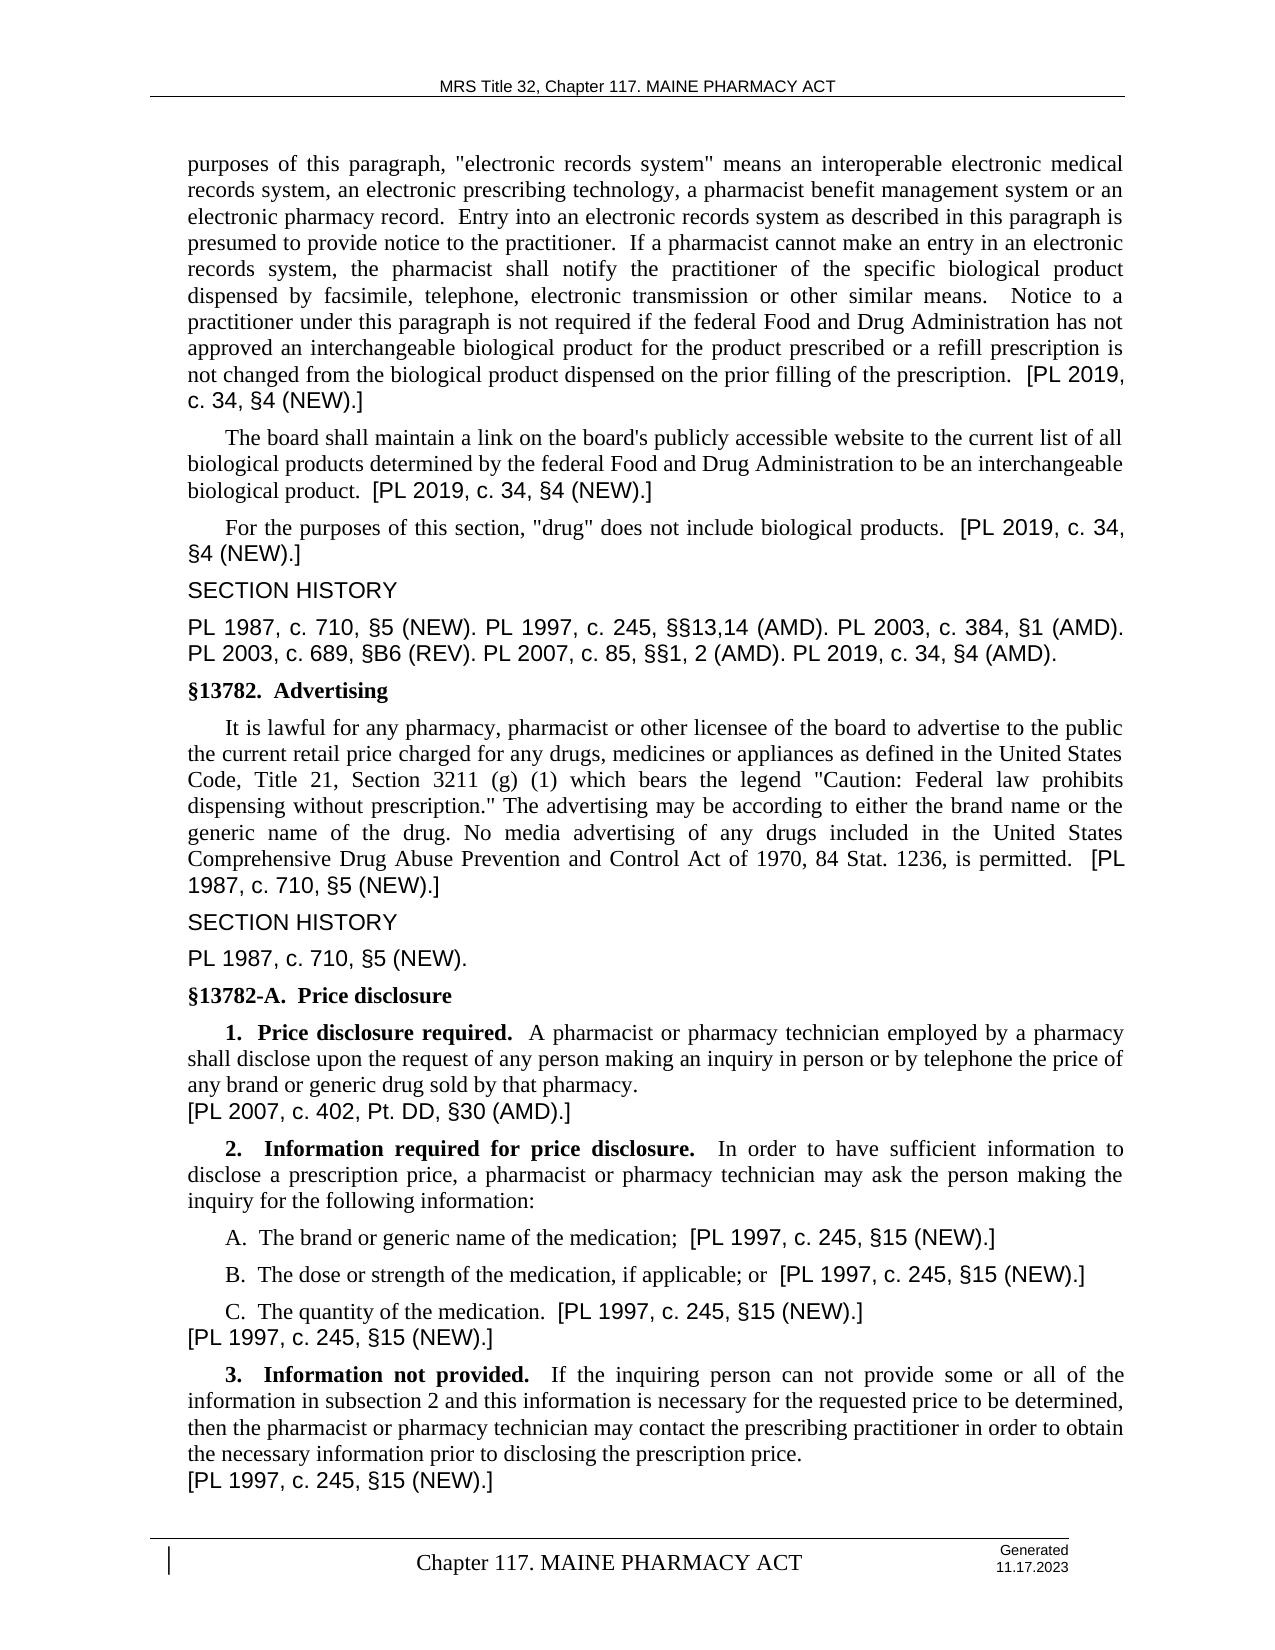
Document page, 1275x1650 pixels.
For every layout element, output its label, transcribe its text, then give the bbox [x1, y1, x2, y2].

text C. The quantity of the medication. [PL 1997, c. 245, §15 (NEW).] [225, 1298, 1125, 1324]
text It is lawful for any pharmacy, pharmacist or other licensee of the board to advertise to the public the current retail price charged for any drugs, medicines or appliances as defined in the United States Code, Title 21, Section 3211 (g) (1) which bears the legend "Caution: Federal law prohibits dispensing without prescription." The advertising may be according to either the brand name or the generic name of the drug. No media advertising of any drugs included in the United States Comprehensive Drug Abuse Prevention and Control Act of 1970, 84 Stat. 1236, is permitted. [PL 1987, c. 710, §5 (NEW).] [187, 713, 1125, 898]
text A. The brand or generic name of the medication; [PL 1997, c. 245, §15 (NEW).] [225, 1224, 1125, 1251]
text [PL 1997, c. 245, §15 (NEW).] [187, 1324, 1125, 1351]
text 2. Information required for price disclosure. In order to have sufficient information to disclose a prescription price, a pharmacist or pharmacy technician may ask the person making the inquiry for the following information: [187, 1135, 1125, 1214]
text 1. Price disclosure required. A pharmacist or pharmacy technician employed by a pharmacy shall disclose upon the request of any person making an inquiry in person or by telephone the price of any brand or generic drug sold by that pharmacy. [187, 1019, 1125, 1098]
text B. The dose or strength of the medication, if applicable; or [PL 1997, c. 245, §15 (NEW).] [225, 1261, 1125, 1287]
text The board shall maintain a link on the board's publicly accessible website to the current list of all biological products determined by the federal Food and Drug Administration to be an interchangeable biological product. [PL 2019, c. 34, §4 (NEW).] [187, 424, 1125, 503]
text [PL 1997, c. 245, §15 (NEW).] [187, 1467, 1125, 1493]
text §13782-A. Price disclosure [187, 982, 1125, 1008]
text PL 1987, c. 710, §5 (NEW). [187, 945, 1125, 972]
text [187, 150, 1125, 414]
text 3. Information not provided. If the inquiring person can not provide some or all of the information in subsection 2 and this information is necessary for the requested price to be determined, then the pharmacist or pharmacy technician may contact the prescribing practitioner in order to obtain the necessary information prior to disclosing the prescription price. [187, 1361, 1125, 1467]
text For the purposes of this section, "drug" does not include biological products. [PL 2019, c. 34, §4 (NEW).] [187, 514, 1125, 566]
text PL 1987, c. 710, §5 (NEW). PL 1997, c. 245, §§13,14 (AMD). PL 2003, c. 384, §1 (AMD). PL 2003, c. 689, §B6 (REV). PL 2007, c. 85, §§1, 2 (AMD). PL 2019, c. 34, §4 (AMD). [187, 614, 1125, 666]
text [PL 2007, c. 402, Pt. DD, §30 (AMD).] [187, 1098, 1125, 1124]
text §13782. Advertising [187, 677, 1125, 703]
text SECTION HISTORY [187, 577, 1125, 603]
text SECTION HISTORY [187, 908, 1125, 935]
